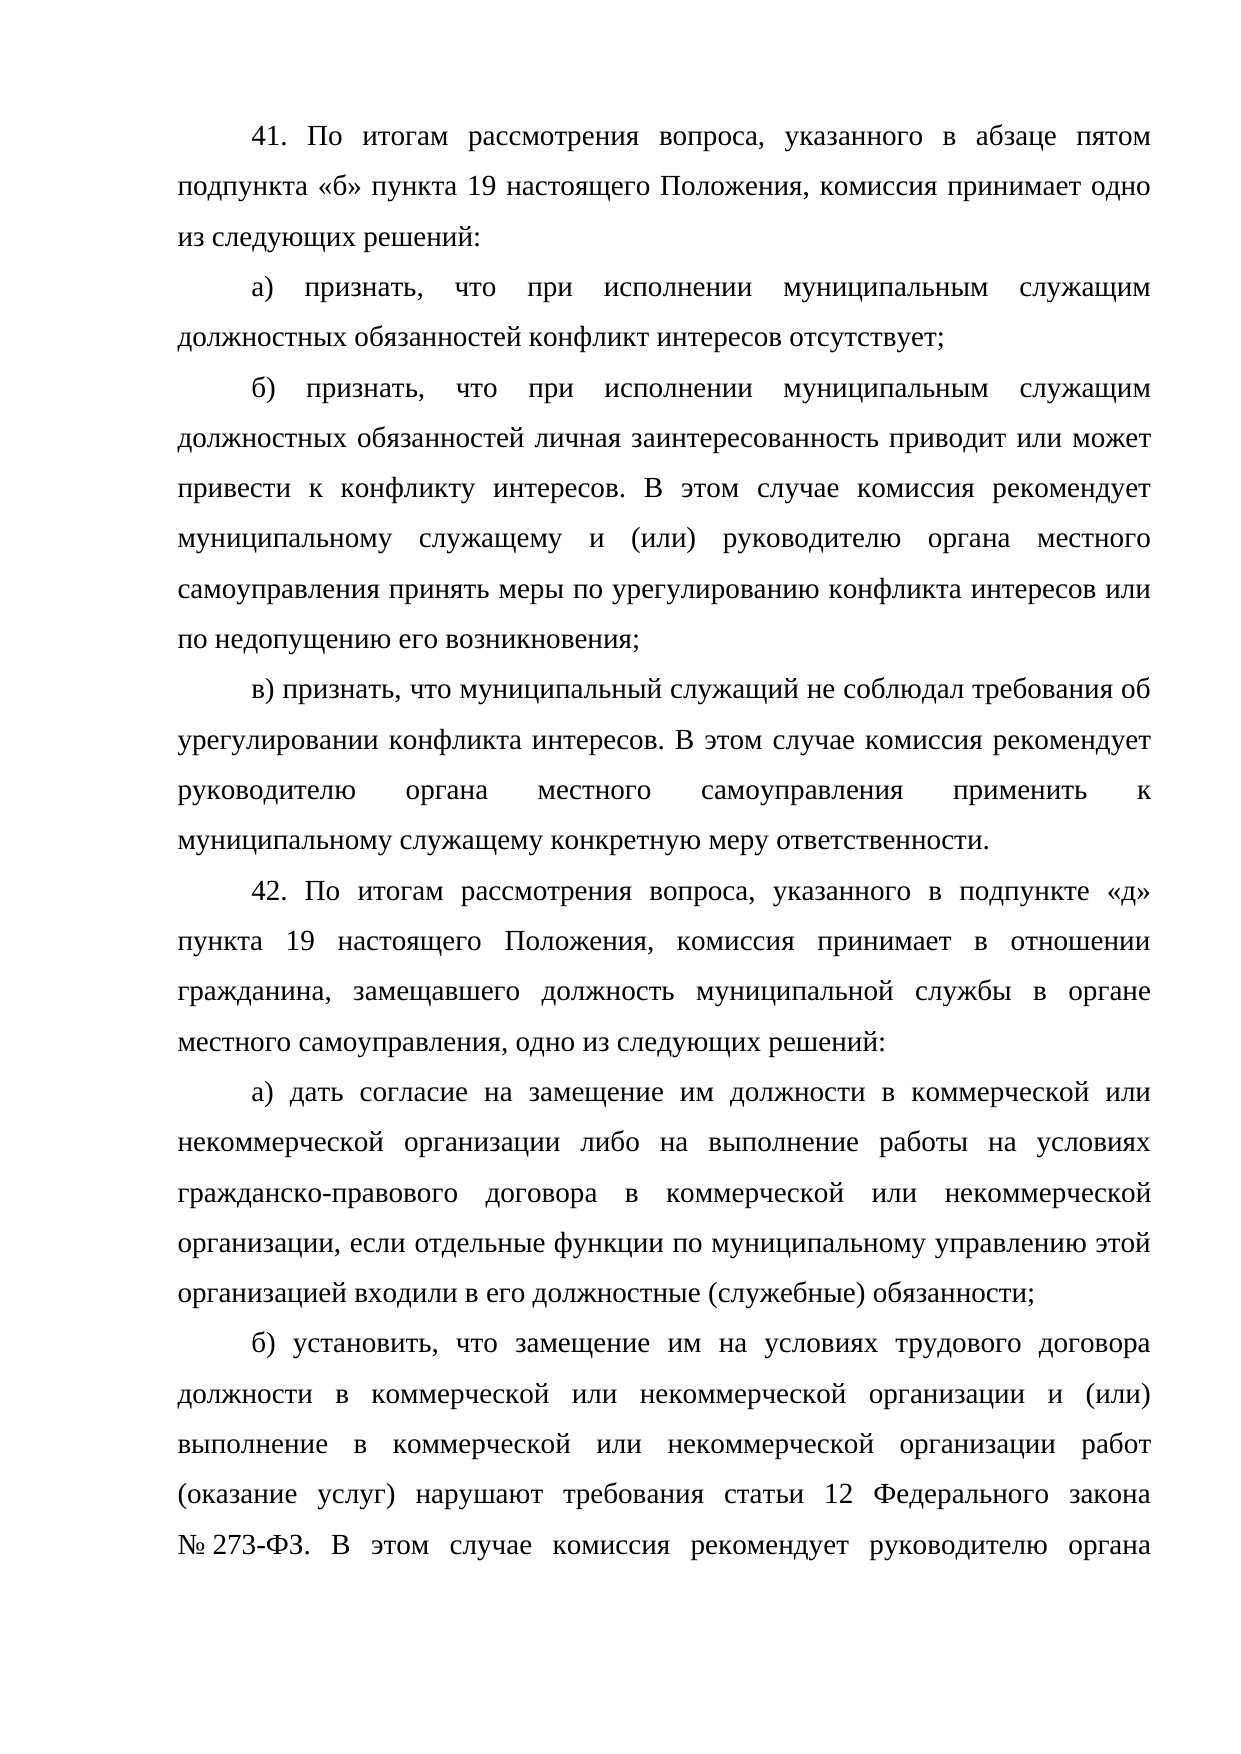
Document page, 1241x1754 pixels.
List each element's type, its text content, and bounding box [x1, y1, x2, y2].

text в) признать, что муниципальный служащий не соблюдал требования об урегулировании конфликта интересов. В этом случае комиссия рекомендует руководителю органа местного самоуправления применить к муниципальному служащему конкретную меру ответственности. [177, 672, 1152, 856]
text а) признать, что при исполнении муниципальным служащим должностных обязанностей конфликт интересов отсутствует; [177, 269, 1152, 353]
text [177, 1326, 1152, 1560]
text 41. По итогам рассмотрения вопроса, указанного в абзаце пятом подпункта «б» пункта 19 настоящего Положения, комиссия принимает одно из следующих решений: [177, 118, 1152, 252]
text б) признать, что при исполнении муниципальным служащим должностных обязанностей личная заинтересованность приводит или может привести к конфликту интересов. В этом случае комиссия рекомендует муниципальному служащему и (или) руководителю органа местного самоуправления принять меры по урегулированию конфликта интересов или по недопущению его возникновения; [177, 370, 1152, 655]
text а) дать согласие на замещение им должности в коммерческой или некоммерческой организации либо на выполнение работы на условиях гражданско-правового договора в коммерческой или некоммерческой организации, если отдельные функции по муниципальному управлению этой организацией входили в его должностные (служебные) обязанности; [177, 1074, 1152, 1309]
text 42. По итогам рассмотрения вопроса, указанного в подпункте «д» пункта 19 настоящего Положения, комиссия принимает в отношении гражданина, замещавшего должность муниципальной службы в органе местного самоуправления, одно из следующих решений: [177, 873, 1152, 1057]
